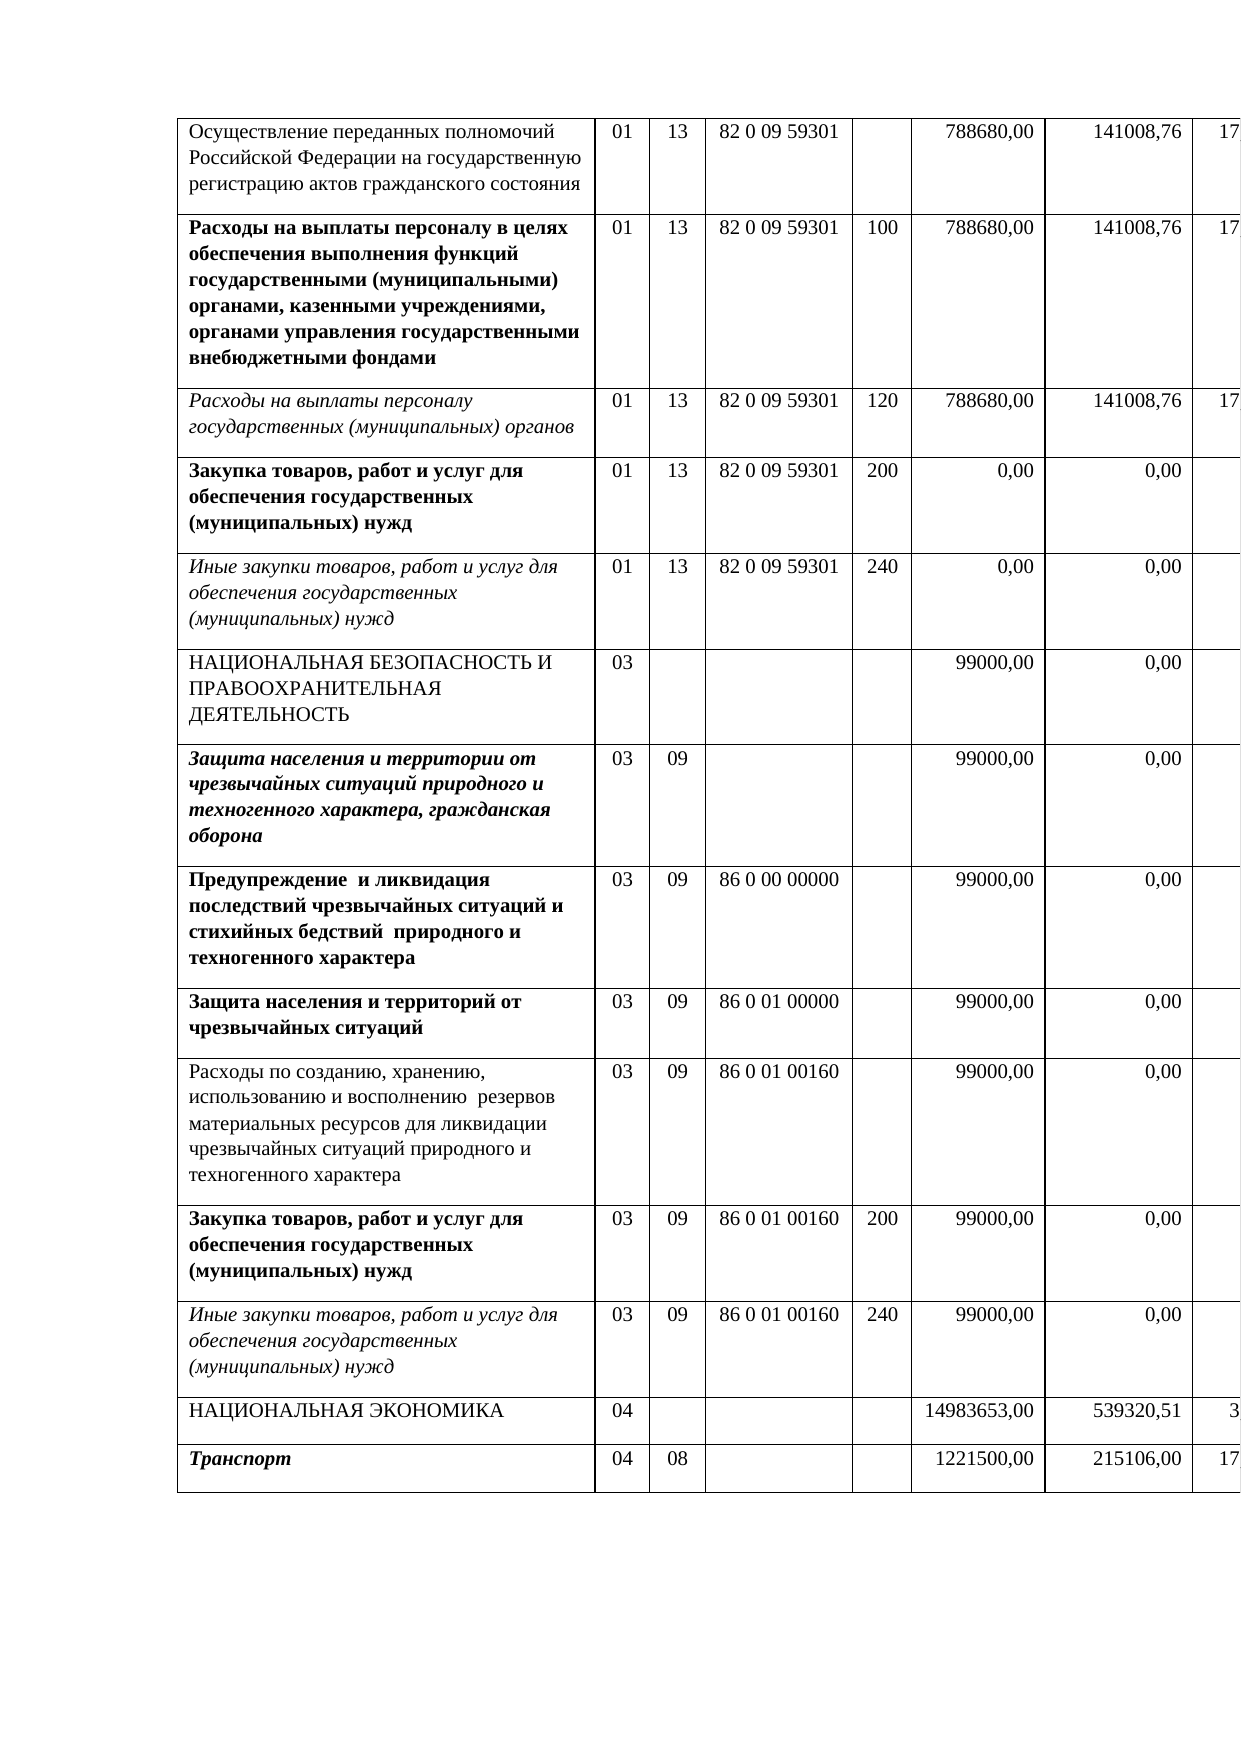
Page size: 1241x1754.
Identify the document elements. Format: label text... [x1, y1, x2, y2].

table_cell [706, 650, 852, 744]
table_cell Расходы на выплаты персоналу в целях обеспечения выполнения функций государственными (муниципальными) органами, казенными учреждениями, органами управления государственными внебюджетными фондами [178, 215, 594, 387]
table_cell 0 [1193, 1206, 1240, 1301]
table_cell 03 [596, 650, 649, 744]
table_cell 788680,00 [912, 119, 1044, 214]
table_cell 13 [650, 215, 705, 387]
table_cell 0,00 [1046, 1059, 1192, 1205]
table_cell 1221500,00 [912, 1445, 1044, 1492]
table_cell 0,00 [1046, 989, 1192, 1057]
table_cell 539320,51 [1046, 1398, 1192, 1444]
table_cell [706, 1445, 852, 1492]
table_cell 04 [596, 1445, 649, 1492]
table_cell 09 [650, 745, 705, 866]
table_cell 0 [1193, 867, 1240, 988]
table_cell 0 [1193, 650, 1240, 744]
table_cell 86 0 01 00160 [706, 1206, 852, 1301]
table_cell 03 [596, 989, 649, 1057]
table_cell 0,00 [1046, 1206, 1192, 1301]
table_cell [853, 1445, 911, 1492]
table_cell 0,00 [1046, 458, 1192, 553]
table_cell 86 0 01 00160 [706, 1059, 852, 1205]
table_cell 99000,00 [912, 867, 1044, 988]
table_cell 13 [650, 554, 705, 649]
table_cell 86 0 01 00160 [706, 1302, 852, 1397]
table_cell 04 [596, 1398, 649, 1444]
table_cell НАЦИОНАЛЬНАЯ ЭКОНОМИКА [178, 1398, 594, 1444]
table_cell 08 [650, 1445, 705, 1492]
table_cell 17,6 [1193, 1445, 1240, 1492]
table_cell [853, 650, 911, 744]
table_cell 03 [596, 1302, 649, 1397]
table_cell Защита населения и территории от чрезвычайных ситуаций природного и техногенного характера, гражданская оборона [178, 745, 594, 866]
table_cell [706, 745, 852, 866]
table_cell 0 [1193, 458, 1240, 553]
table_cell Закупка товаров, работ и услуг для обеспечения государственных (муниципальных) нужд [178, 458, 594, 553]
table_cell Расходы на выплаты персоналу государственных (муниципальных) органов [178, 389, 594, 457]
table_cell 03 [596, 1206, 649, 1301]
table_cell [650, 1398, 705, 1444]
table_cell 0,00 [912, 458, 1044, 553]
table_cell Защита населения и территорий от чрезвычайных ситуаций [178, 989, 594, 1057]
table_cell 0,00 [912, 554, 1044, 649]
table_cell 215106,00 [1046, 1445, 1192, 1492]
table_cell 0,00 [1046, 554, 1192, 649]
table_cell 0,00 [1046, 745, 1192, 866]
table_cell 09 [650, 989, 705, 1057]
table_cell 14983653,00 [912, 1398, 1044, 1444]
table_cell 99000,00 [912, 1206, 1044, 1301]
table_cell 13 [650, 119, 705, 214]
table_cell 13 [650, 389, 705, 457]
table_cell [853, 1398, 911, 1444]
table_cell 99000,00 [912, 1059, 1044, 1205]
table_cell 82 0 09 59301 [706, 215, 852, 387]
table_cell [853, 119, 911, 214]
table_cell 0,00 [1046, 1302, 1192, 1397]
table_cell 0 [1193, 554, 1240, 649]
table_cell 09 [650, 1206, 705, 1301]
table_cell 01 [596, 119, 649, 214]
table_cell НАЦИОНАЛЬНАЯ БЕЗОПАСНОСТЬ И ПРАВООХРАНИТЕЛЬНАЯ ДЕЯТЕЛЬНОСТЬ [178, 650, 594, 744]
table_cell 86 0 00 00000 [706, 867, 852, 988]
table_cell 86 0 01 00000 [706, 989, 852, 1057]
table_cell [853, 867, 911, 988]
table_cell 99000,00 [912, 745, 1044, 866]
table_cell 82 0 09 59301 [706, 554, 852, 649]
table_cell Иные закупки товаров, работ и услуг для обеспечения государственных (муниципальных) нужд [178, 1302, 594, 1397]
table_cell [706, 1398, 852, 1444]
table_cell Иные закупки товаров, работ и услуг для обеспечения государственных (муниципальных) нужд [178, 554, 594, 649]
table_cell 141008,76 [1046, 215, 1192, 387]
table_cell 03 [596, 745, 649, 866]
table_cell [853, 745, 911, 866]
table_cell 01 [596, 458, 649, 553]
table_cell 99000,00 [912, 650, 1044, 744]
table_cell 82 0 09 59301 [706, 458, 852, 553]
table_cell 141008,76 [1046, 389, 1192, 457]
table_cell 82 0 09 59301 [706, 119, 852, 214]
table_cell 01 [596, 215, 649, 387]
table_cell 99000,00 [912, 1302, 1044, 1397]
table_cell [650, 650, 705, 744]
table_cell 0 [1193, 989, 1240, 1057]
table_cell Транспорт [178, 1445, 594, 1492]
table_cell 240 [853, 1302, 911, 1397]
table_cell 09 [650, 1059, 705, 1205]
table_cell 788680,00 [912, 215, 1044, 387]
table_cell 17,9 [1193, 215, 1240, 387]
table_cell 09 [650, 1302, 705, 1397]
table_cell 0 [1193, 1302, 1240, 1397]
table_cell 3,6 [1193, 1398, 1240, 1444]
table_cell 200 [853, 458, 911, 553]
table_cell Расходы по созданию, хранению, использованию и восполнению резервов материальных ресурсов для ликвидации чрезвычайных ситуаций природного и техногенного характера [178, 1059, 594, 1205]
table_cell Предупреждение и ликвидация последствий чрезвычайных ситуаций и стихийных бедствий природного и техногенного характера [178, 867, 594, 988]
table_cell 03 [596, 1059, 649, 1205]
table_cell 0,00 [1046, 650, 1192, 744]
table_cell 200 [853, 1206, 911, 1301]
table_cell 82 0 09 59301 [706, 389, 852, 457]
table_cell 17,9 [1193, 119, 1240, 214]
table_cell 01 [596, 389, 649, 457]
table_cell 01 [596, 554, 649, 649]
table_cell 240 [853, 554, 911, 649]
table_cell 0 [1193, 1059, 1240, 1205]
table_cell 100 [853, 215, 911, 387]
table_cell [853, 1059, 911, 1205]
table_cell 13 [650, 458, 705, 553]
table_cell 0 [1193, 745, 1240, 866]
table_cell Закупка товаров, работ и услуг для обеспечения государственных (муниципальных) нужд [178, 1206, 594, 1301]
table_cell 0,00 [1046, 867, 1192, 988]
table_cell 03 [596, 867, 649, 988]
table_cell Осуществление переданных полномочий Российской Федерации на государственную регистрацию актов гражданского состояния [178, 119, 594, 214]
table_cell 120 [853, 389, 911, 457]
table_cell 141008,76 [1046, 119, 1192, 214]
table_cell 788680,00 [912, 389, 1044, 457]
table_cell 99000,00 [912, 989, 1044, 1057]
table_cell [853, 989, 911, 1057]
table_cell 09 [650, 867, 705, 988]
table_cell 17,9 [1193, 389, 1240, 457]
